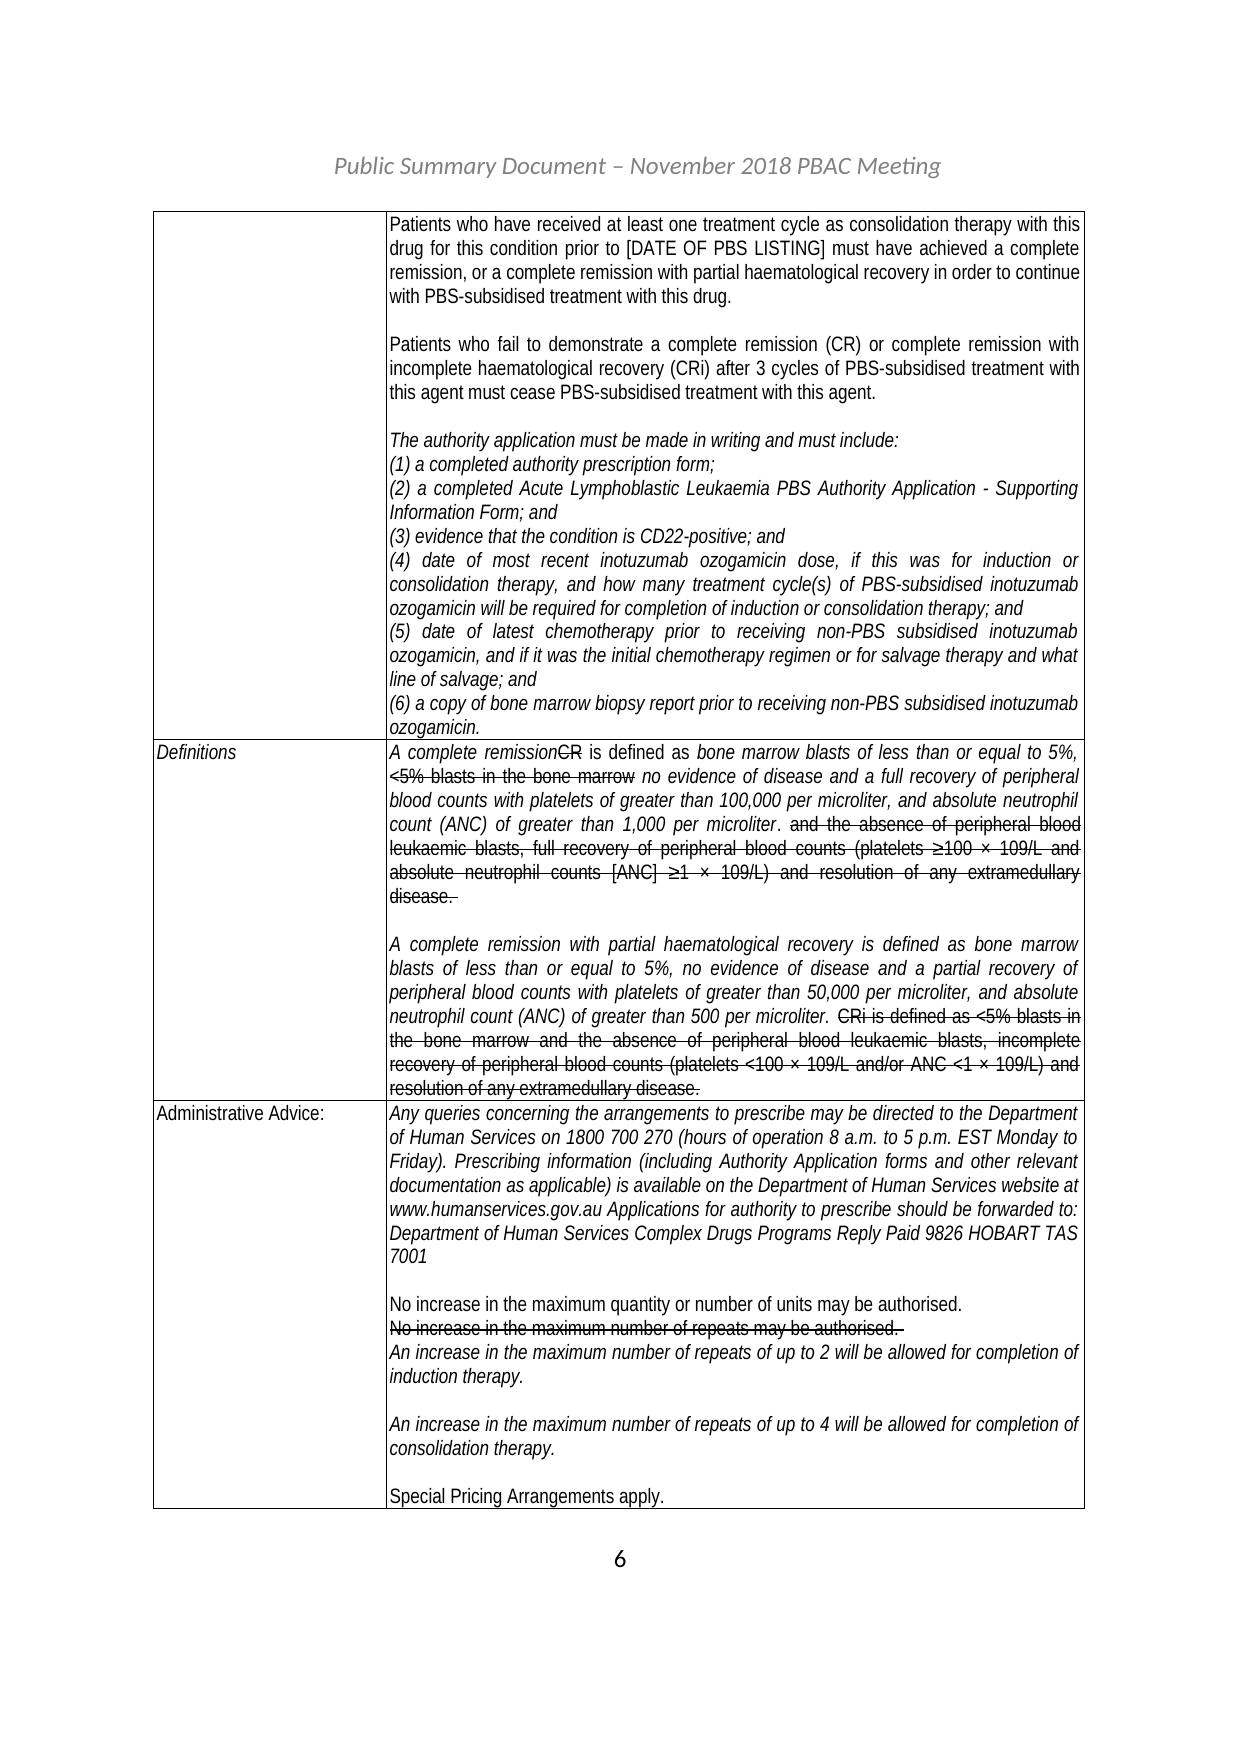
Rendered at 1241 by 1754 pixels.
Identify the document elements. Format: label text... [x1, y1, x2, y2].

table_cell Definitions [154, 740, 386, 1099]
table_cell A complete remissionCR is defined as bone marrow blasts of less than or equal to 5%, <5% blasts in the bone marrow no evidence of disease and a full recovery of peripheral blood counts with platelets of greater than 100,000 per microliter, and absolute neutrophil count (ANC) of greater than 1,000 per microliter. and the absence of peripheral blood leukaemic blasts, full recovery of peripheral blood counts (platelets ≥100 × 109/L and absolute neutrophil counts [ANC] ≥1 × 109/L) and resolution of any extramedullary disease. A complete remission with partial haematological recovery is defined as bone marrow blasts of less than or equal to 5%, no evidence of disease and a partial recovery of peripheral blood counts with platelets of greater than 50,000 per microliter, and absolute neutrophil count (ANC) of greater than 500 per microliter. CRi is defined as <5% blasts in the bone marrow and the absence of peripheral blood leukaemic blasts, incomplete recovery of peripheral blood counts (platelets <100 × 109/L and/or ANC <1 × 109/L) and resolution of any extramedullary disease. [387, 740, 1084, 1099]
table_cell Any queries concerning the arrangements to prescribe may be directed to the Department of Human Services on 1800 700 270 (hours of operation 8 a.m. to 5 p.m. EST Monday to Friday). Prescribing information (including Authority Application forms and other relevant documentation as applicable) is available on the Department of Human Services website at www.humanservices.gov.au Applications for authority to prescribe should be forwarded to: Department of Human Services Complex Drugs Programs Reply Paid 9826 HOBART TAS 7001 No increase in the maximum quantity or number of units may be authorised. No increase in the maximum number of repeats may be authorised. An increase in the maximum number of repeats of up to 2 will be allowed for completion of induction therapy. An increase in the maximum number of repeats of up to 4 will be allowed for completion of consolidation therapy. Special Pricing Arrangements apply. [387, 1101, 1084, 1508]
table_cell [387, 212, 1084, 739]
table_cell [154, 212, 386, 739]
table_cell Administrative Advice: [154, 1101, 386, 1508]
